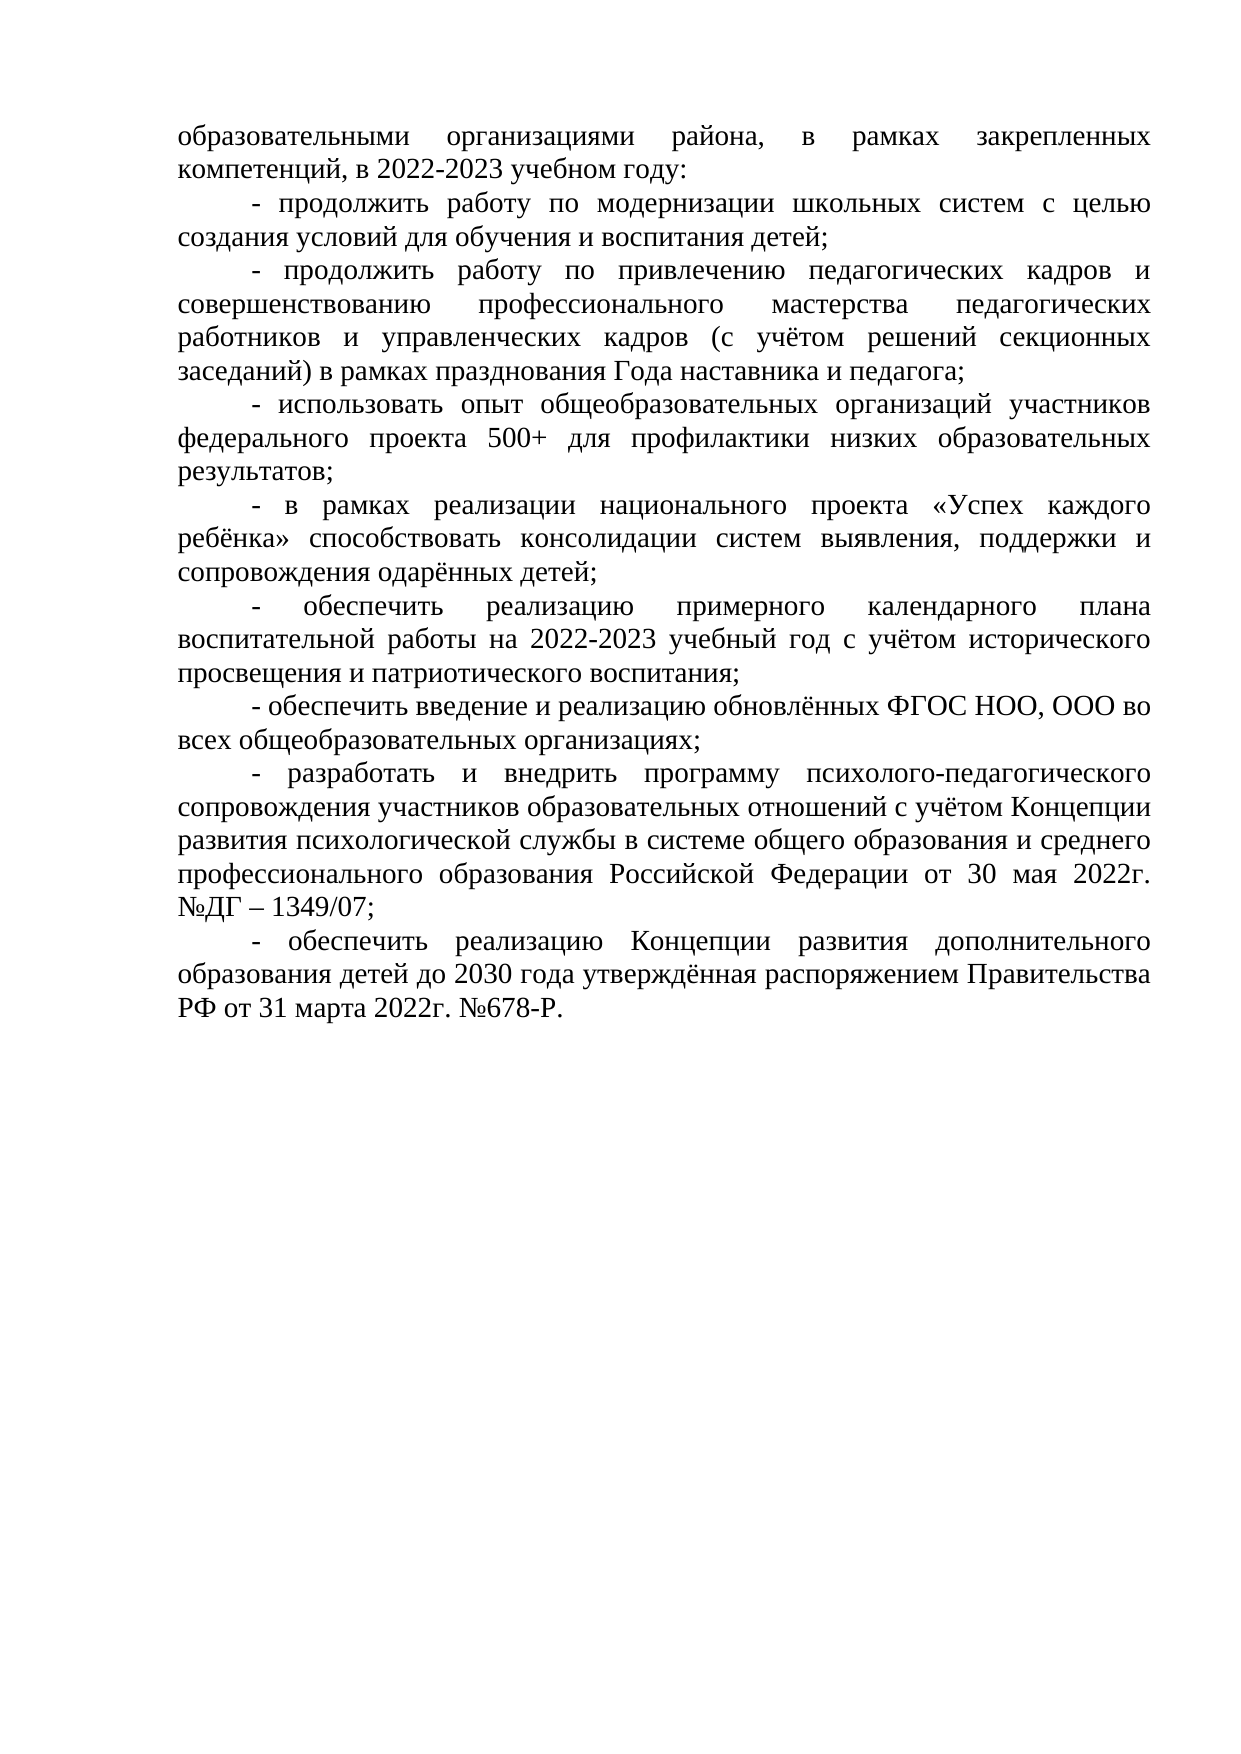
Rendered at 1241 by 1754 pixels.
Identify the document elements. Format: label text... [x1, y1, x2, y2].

text - обеспечить введение и реализацию обновлённых ФГОС НОО, ООО во всех общеобразовательных организациях; [177, 688, 1152, 755]
text - использовать опыт общеобразовательных организаций участников федерального проекта 500+ для профилактики низких образовательных результатов; [177, 386, 1152, 487]
text - разработать и внедрить программу психолого-педагогического сопровождения участников образовательных отношений с учётом Концепции развития психологической службы в системе общего образования и среднего профессионального образования Российской Федерации от 30 мая 2022г. №ДГ – 1349/07; [177, 755, 1152, 923]
text - обеспечить реализацию примерного календарного плана воспитательной работы на 2022-2023 учебный год с учётом исторического просвещения и патриотического воспитания; [177, 588, 1152, 688]
text - продолжить работу по привлечению педагогических кадров и совершенствованию профессионального мастерства педагогических работников и управленческих кадров (с учётом решений секционных заседаний) в рамках празднования Года наставника и педагога; [177, 252, 1152, 386]
text - в рамках реализации национального проекта «Успех каждого ребёнка» способствовать консолидации систем выявления, поддержки и сопровождения одарённых детей; [177, 487, 1152, 588]
text - обеспечить реализацию Концепции развития дополнительного образования детей до 2030 года утверждённая распоряжением Правительства РФ от 31 марта 2022г. №678-Р. [177, 923, 1152, 1024]
text - продолжить работу по модернизации школьных систем с целью создания условий для обучения и воспитания детей; [177, 185, 1152, 252]
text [177, 118, 1152, 185]
